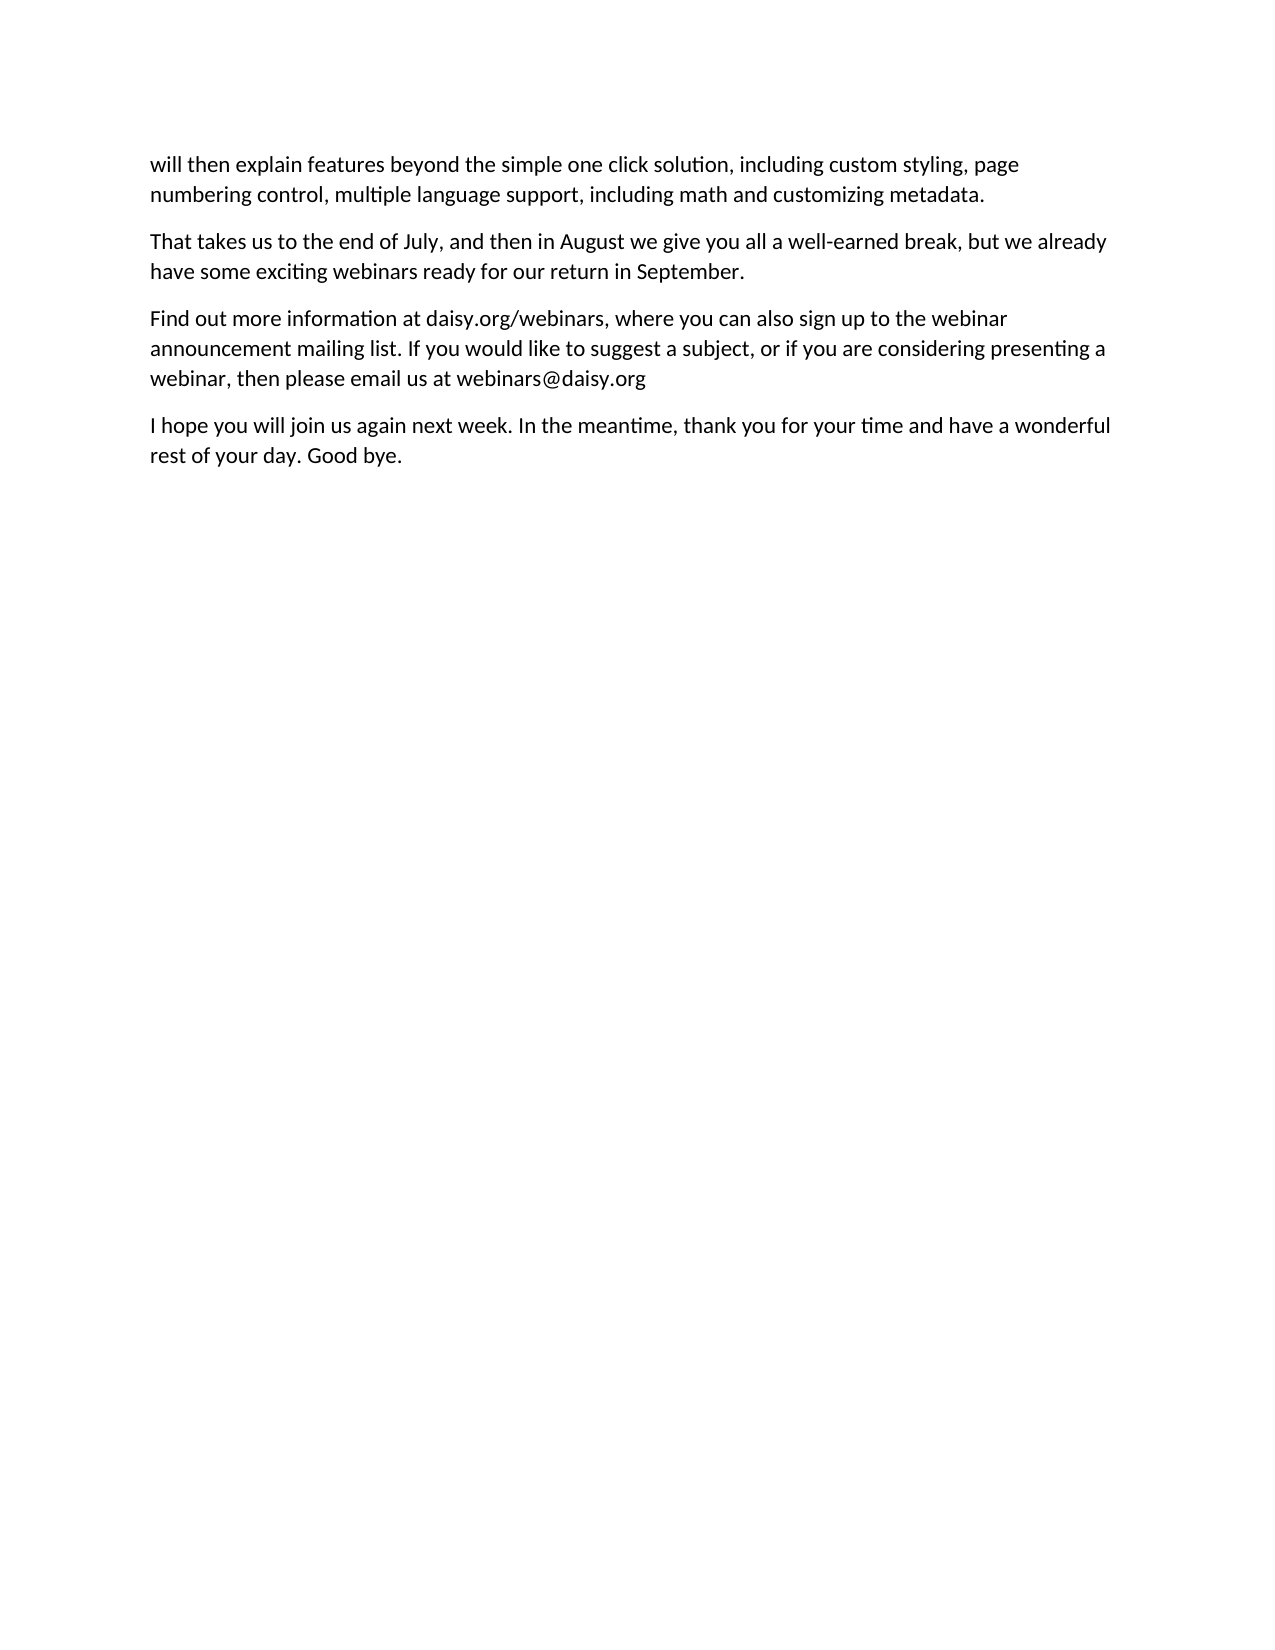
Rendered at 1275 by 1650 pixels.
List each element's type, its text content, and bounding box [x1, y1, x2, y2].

text That takes us to the end of July, and then in August we give you all a well-earned break, but we already have some exciting webinars ready for our return in September. [150, 227, 1125, 285]
text Find out more information at daisy.org/webinars, where you can also sign up to the webinar announcement mailing list. If you would like to suggest a subject, or if you are considering presenting a webinar, then please email us at webinars@daisy.org [150, 304, 1125, 393]
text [150, 150, 1125, 208]
text I hope you will join us again next week. In the meantime, thank you for your time and have a wonderful rest of your day. Good bye. [150, 411, 1125, 470]
